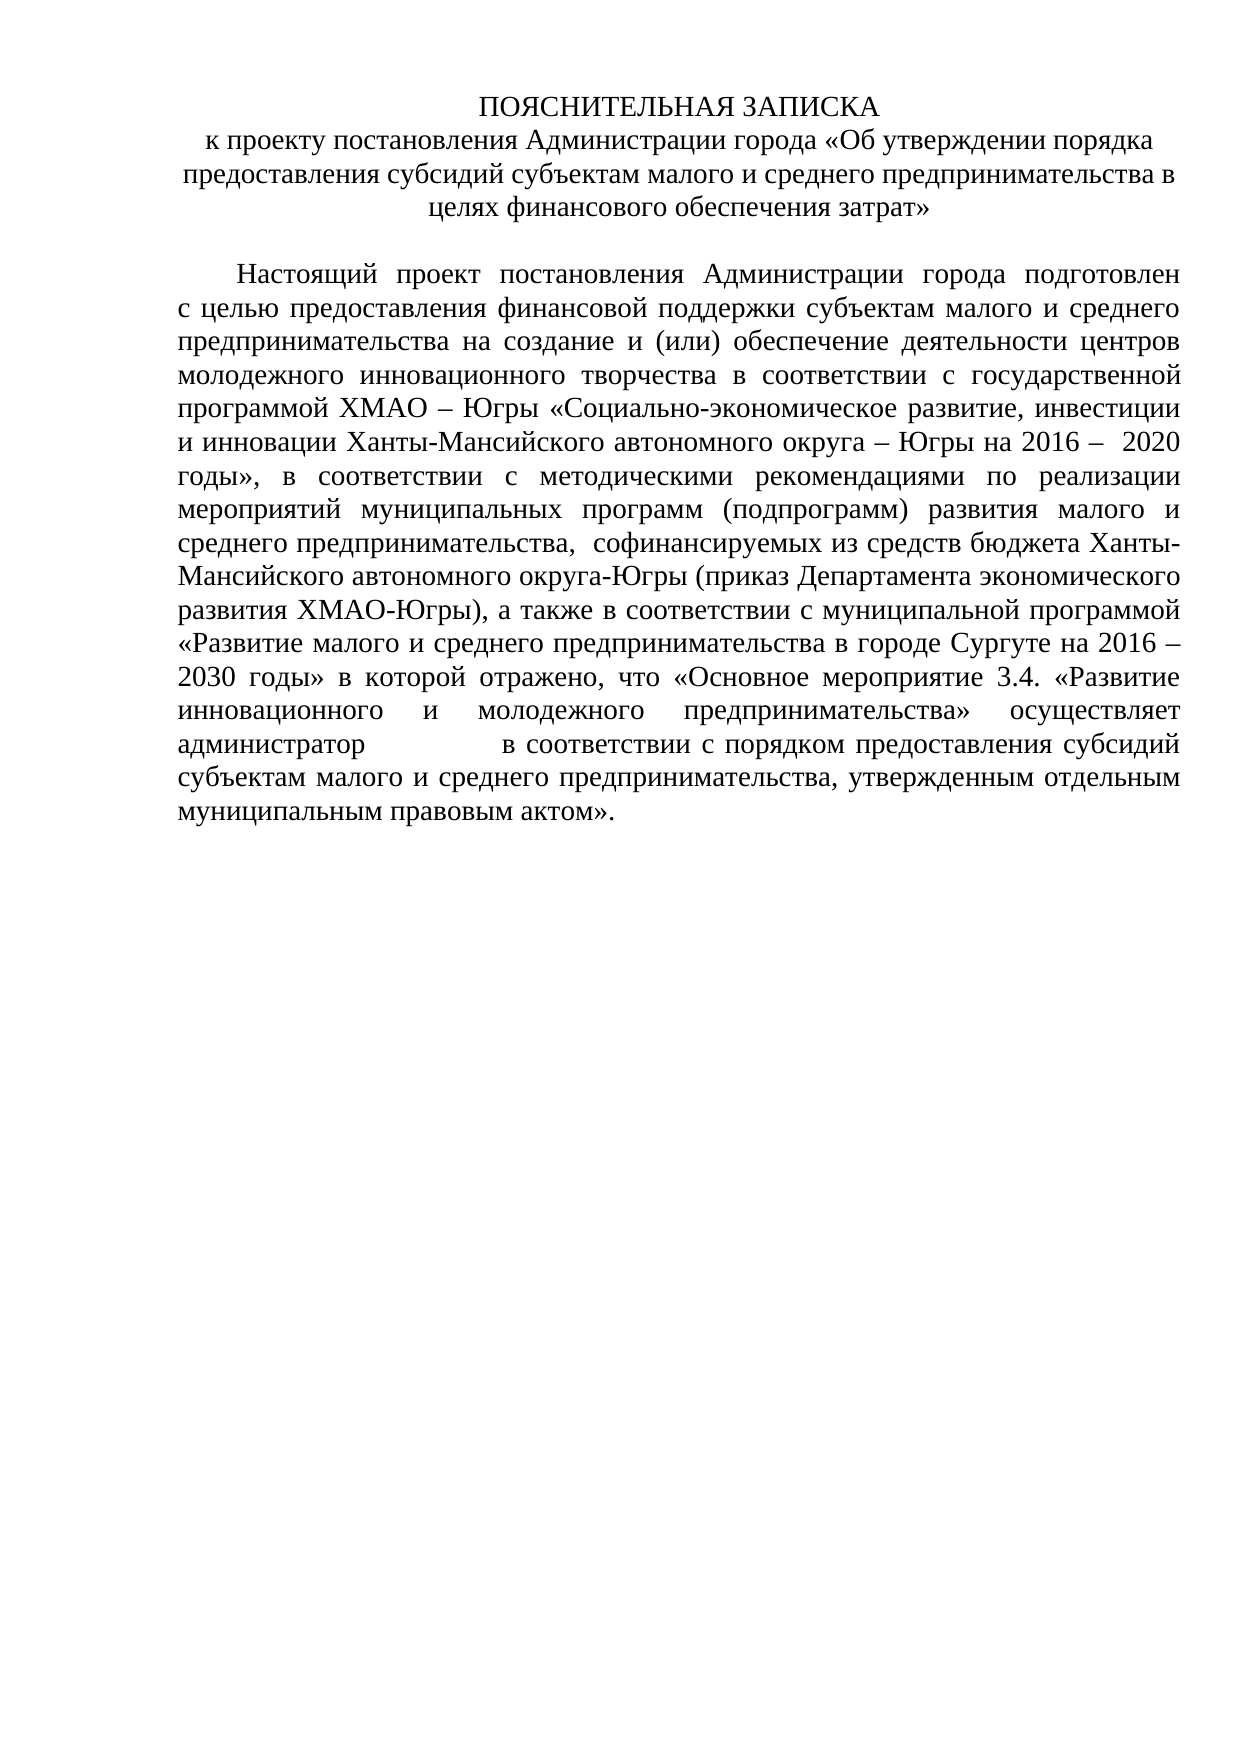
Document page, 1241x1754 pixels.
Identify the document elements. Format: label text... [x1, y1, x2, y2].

text Настоящий проект постановления Администрации города подготовлен с целью предоставления финансовой поддержки субъектам малого и среднего предпринимательства на создание и (или) обеспечение деятельности центров молодежного инновационного творчества в соответствии с государственной программой ХМАО – Югры «Социально-экономическое развитие, инвестиции и инновации Ханты-Мансийского автономного округа – Югры на 2016 – 2020 годы», в соответствии с методическими рекомендациями по реализации мероприятий муниципальных программ (подпрограмм) развития малого и среднего предпринимательства, софинансируемых из средств бюджета Ханты-Мансийского автономного округа-Югры (приказ Департамента экономического развития ХМАО-Югры), а также в соответствии с муниципальной программой «Развитие малого и среднего предпринимательства в городе Сургуте на 2016 – 2030 годы» в которой отражено, что «Основное мероприятие 3.4. «Развитие инновационного и молодежного предпринимательства» осуществляет администратор в соответствии с порядком предоставления субсидий субъектам малого и среднего предпринимательства, утвержденным отдельным муниципальным правовым актом». [177, 256, 1181, 827]
text ПОЯСНИТЕЛЬНАЯ ЗАПИСКА [177, 89, 1181, 122]
text к проекту постановления Администрации города «Об утверждении порядка предоставления субсидий субъектам малого и среднего предпринимательства в целях финансового обеспечения затрат» [177, 122, 1181, 223]
